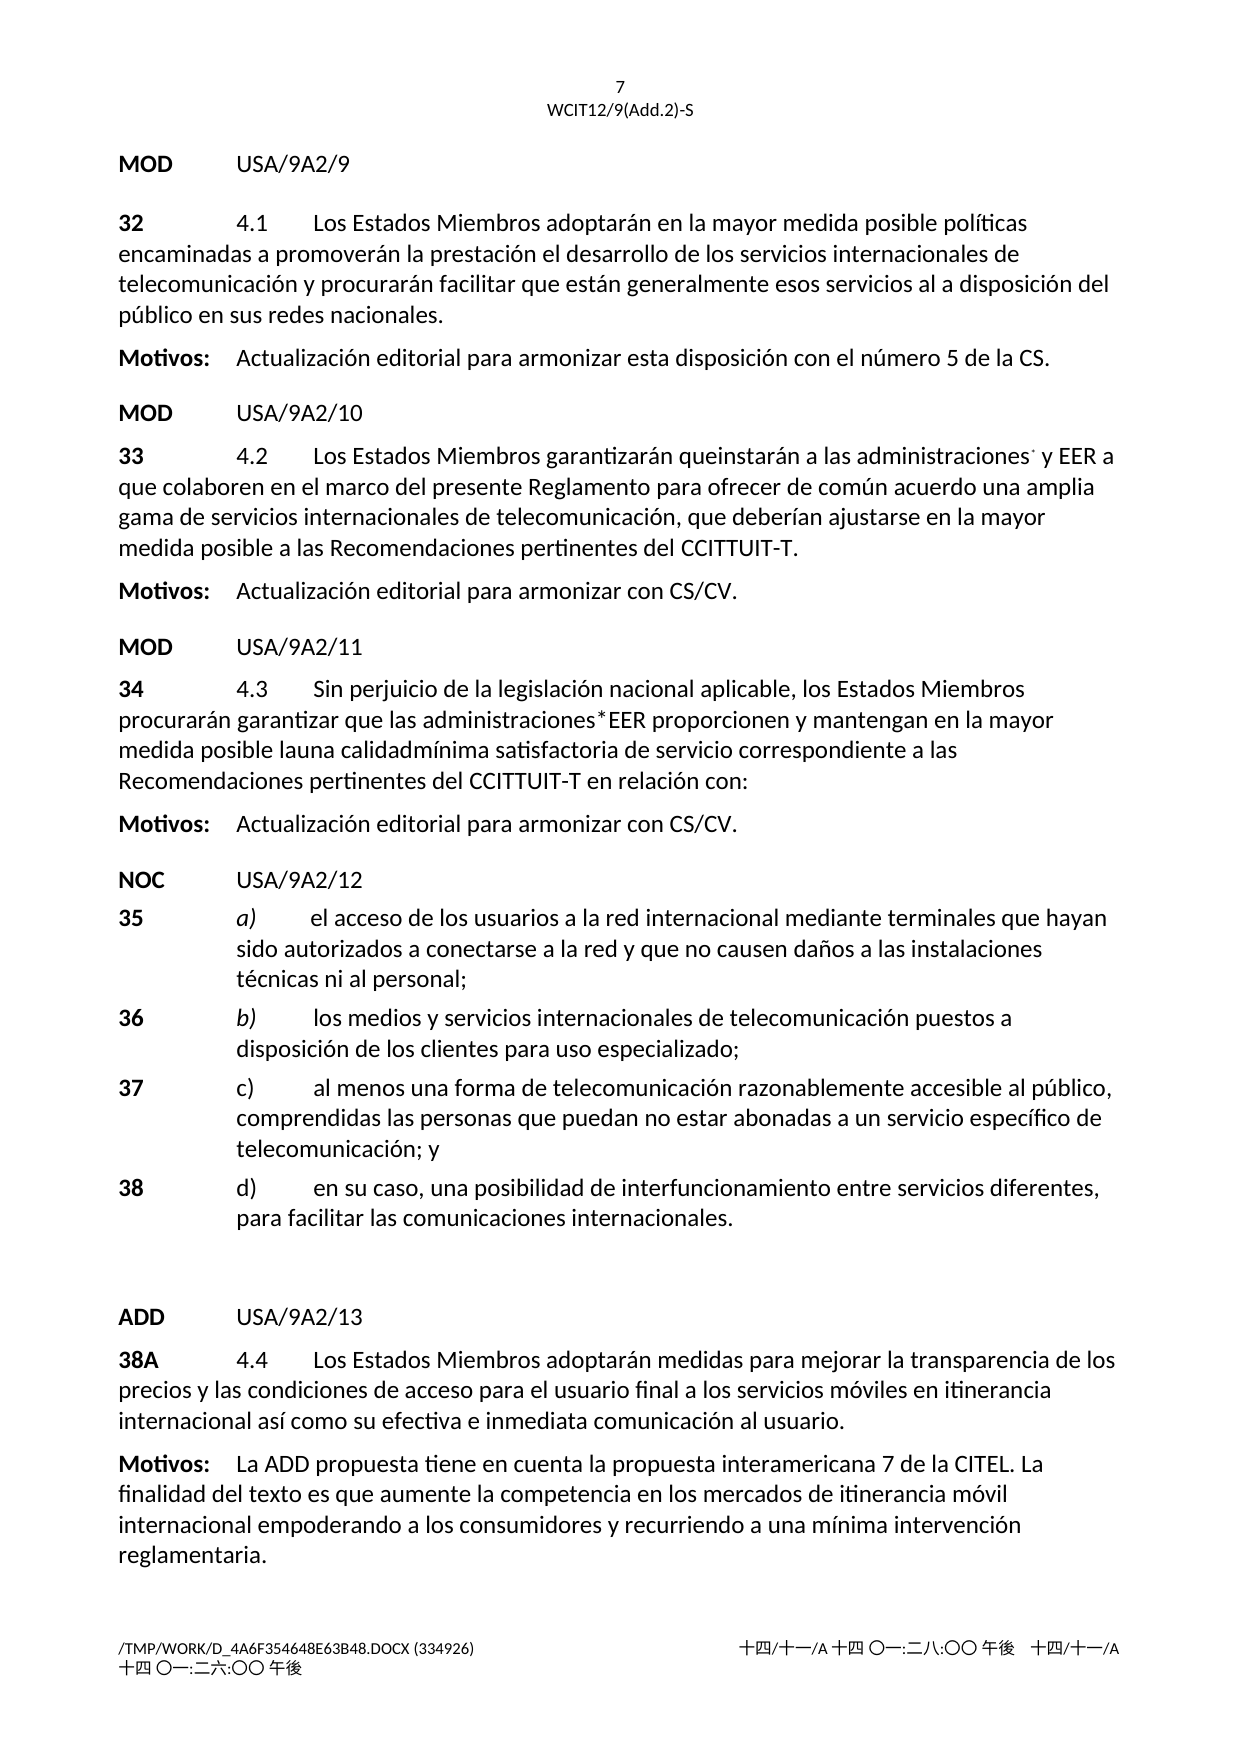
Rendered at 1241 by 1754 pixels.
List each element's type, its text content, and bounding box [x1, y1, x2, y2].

text 35 a) el acceso de los usuarios a la red internacional mediante terminales que hayan sido autorizados a conectarse a la red y que no causen daños a las instalaciones técnicas ni al personal; [118, 903, 1122, 994]
text NOC USA/9A2/12 [118, 864, 1122, 894]
text ADD USA/9A2/13 [118, 1301, 1122, 1331]
text 38 d) en su caso, una posibilidad de interfuncionamiento entre servicios diferentes, para facilitar las comunicaciones internacionales. [118, 1172, 1122, 1233]
text Motivos: Actualización editorial para armonizar con CS/CV. [118, 808, 1122, 839]
text MOD USA/9A2/10#11057 [118, 397, 1122, 428]
text 34 4.3 Sin perjuicio de la legislación nacional aplicable, los Miembros procurarán garantizar que las proporcionen y mantengan en la mayor medida posible calidad de servicio correspondiente a las Recomendaciones pertinentes del en relación con: [118, 674, 1122, 796]
text 38A 4.4 Los Estados Miembros adoptarán medidas para mejorar la transparencia de los precios y las condiciones de acceso para el usuario final a los servicios móviles en itinerancia internacional así como su efectiva e inmediata comunicación al usuario. [118, 1344, 1122, 1435]
text MOD USA/9A2/11#11061 [118, 631, 1122, 661]
text Motivos: Actualización editorial para armonizar con CS/CV. [118, 575, 1122, 606]
text Motivos: La ADD propuesta tiene en cuenta la propuesta interamericana 7 de la CITEL. La finalidad del texto es que aumente la competencia en los mercados de itinerancia móvil internacional empoderando a los consumidores y recurriendo a una mínima intervención reglamentaria. [118, 1448, 1122, 1570]
title 32 4.1 Los Miembros promover de los servicios internacionales de telecomunicación generalmente público. [118, 207, 1122, 329]
text 33 4.2 Los Miembros las administraciones colaboren en el marco del presente Reglamento para ofrecer una amplia gama de servicios internacionales de telecomunicación, que deberían ajustarse en la mayor medida posible a las Recomendaciones pertinentes del . [118, 441, 1122, 563]
text Motivos: Actualización editorial para armonizar esta disposición con el número 5 de la CS. [118, 342, 1122, 372]
text 37 c) al menos una forma de telecomunicación razonablemente accesible al público, comprendidas las personas que puedan no estar abonadas a un servicio específico de telecomunicación; y [118, 1072, 1122, 1163]
text MOD USA/9A2/9#11053 [118, 148, 1122, 178]
text 36 b) los medios y servicios internacionales de telecomunicación puestos a disposición de los clientes para uso especializado; [118, 1002, 1122, 1063]
